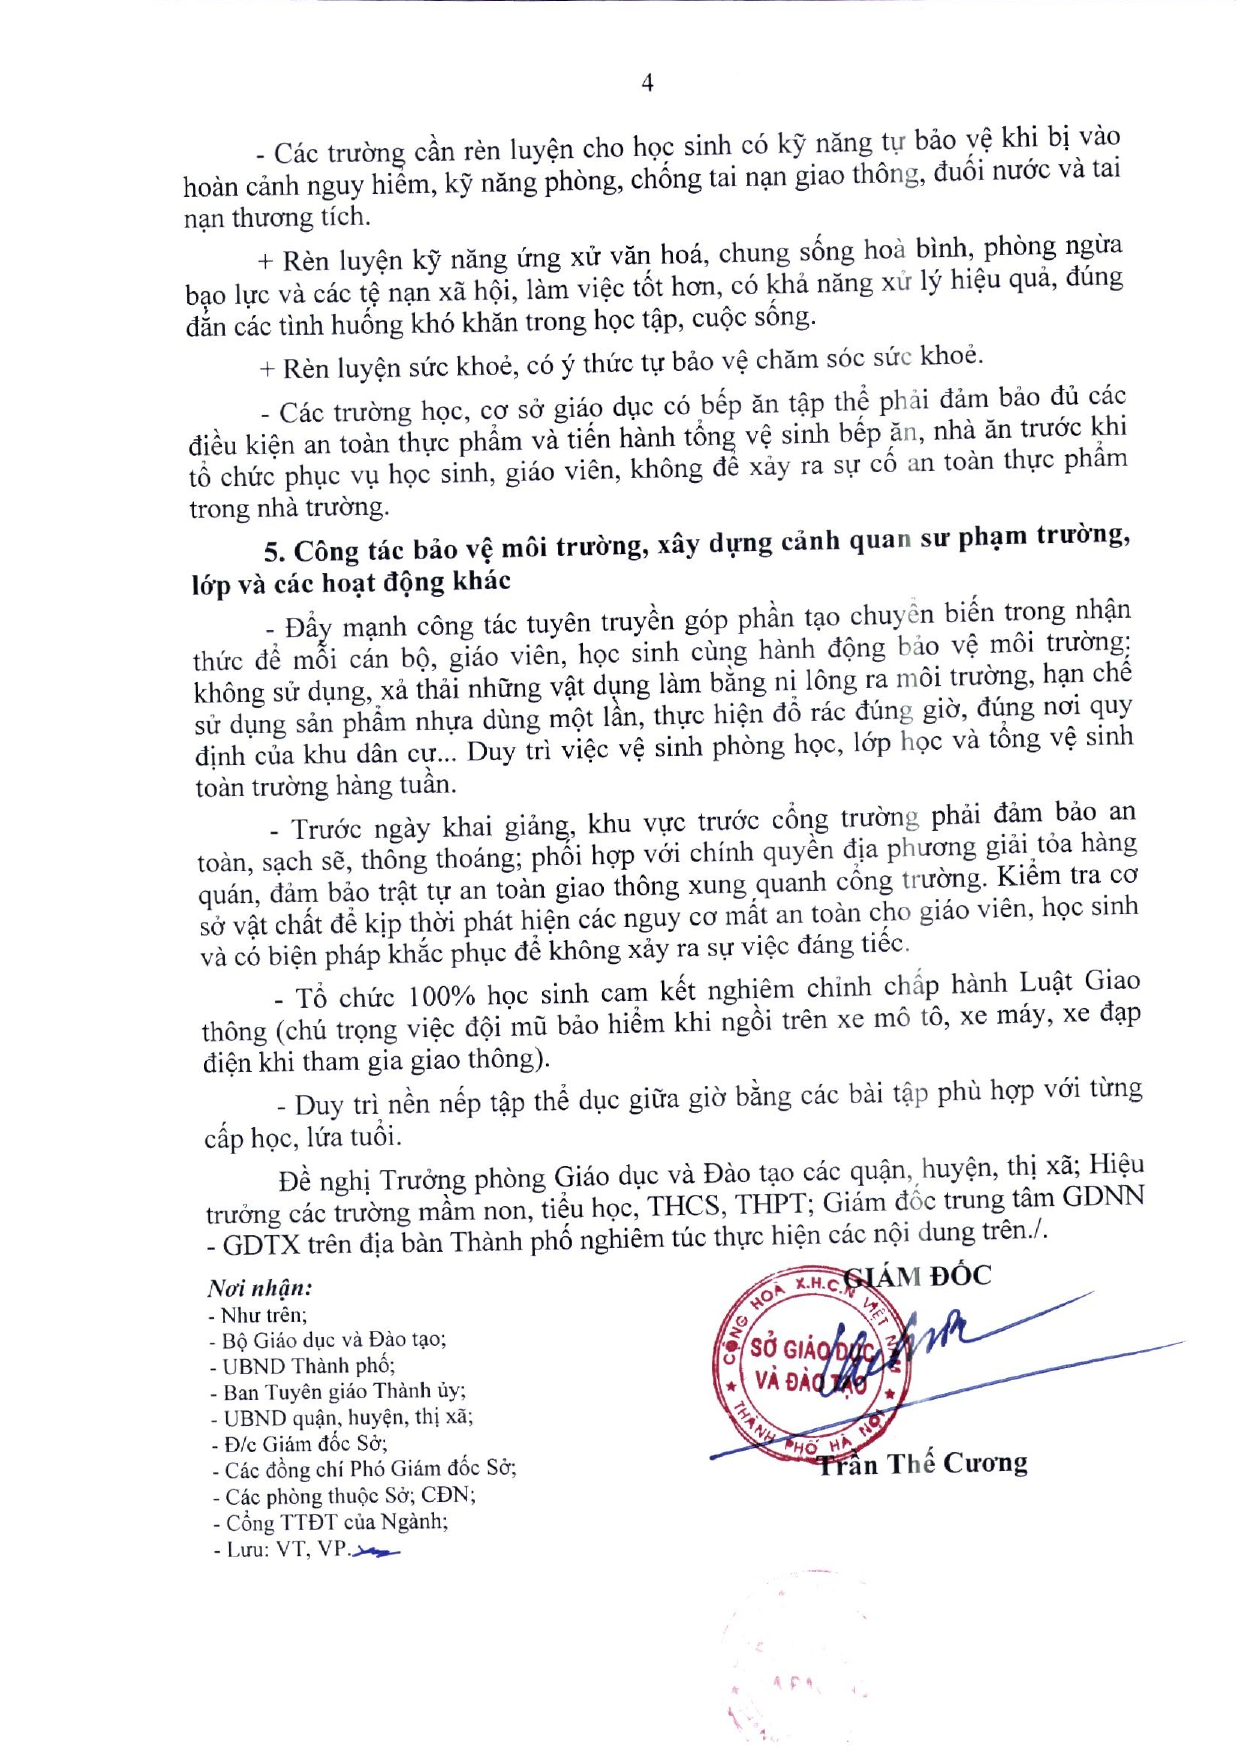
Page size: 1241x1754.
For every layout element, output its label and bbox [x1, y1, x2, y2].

picture [150, 0, 1237, 1752]
